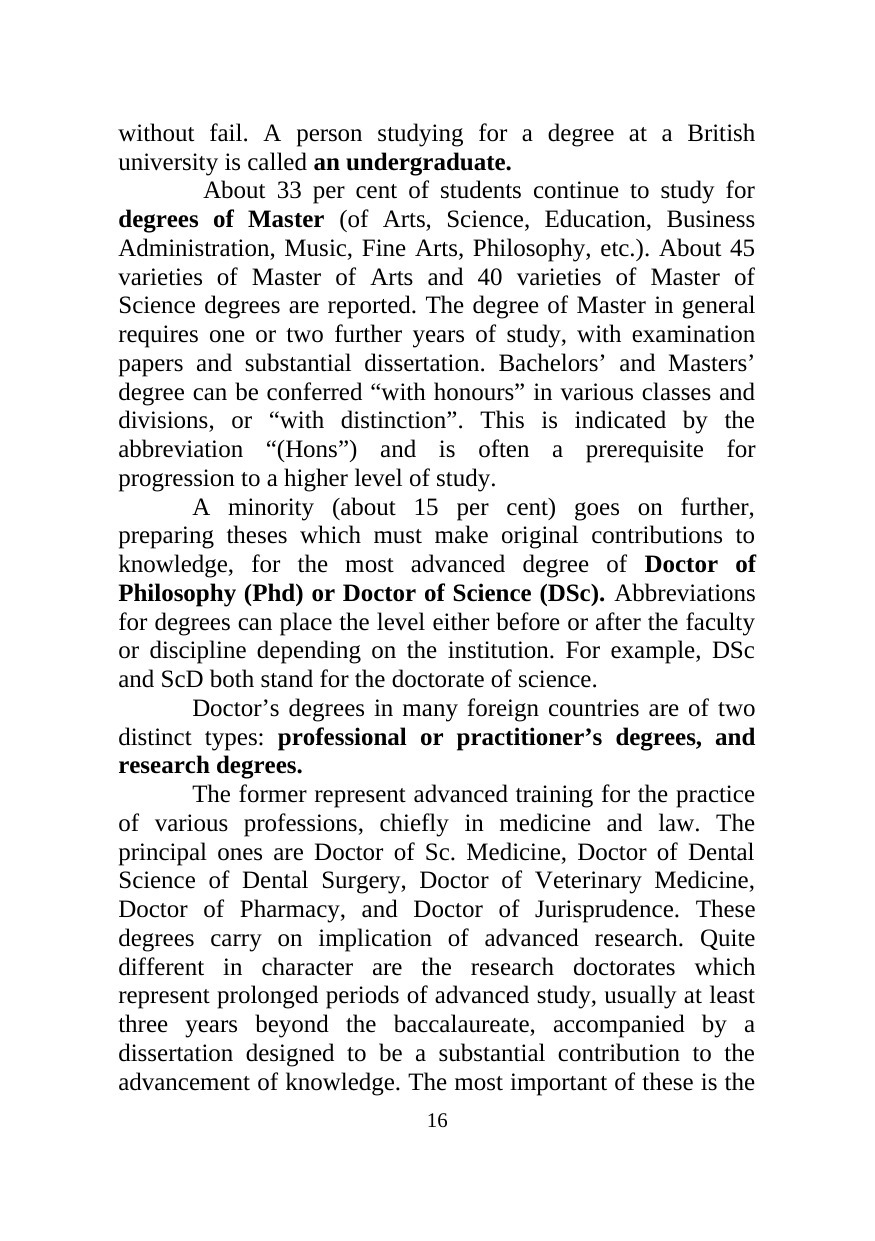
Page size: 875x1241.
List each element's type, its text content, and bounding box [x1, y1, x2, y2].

text About 33 per cent of students continue to study for degrees of Master (of Arts, Science, Education, Business Administration, Music, Fine Arts, Philosophy, etc.). About 45 varieties of Master of Arts and 40 varieties of Master of Science degrees are reported. The degree of Master in general requires one or two further years of study, with examination papers and substantial dissertation. Bachelors’ and Masters’ degree can be conferred “with honours” in various classes and divisions, or “with distinction”. This is indicated by the abbreviation “(Hons”) and is often a prerequisite for progression to a higher level of study. [118, 176, 756, 492]
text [118, 779, 756, 1096]
text A minority (about 15 per cent) goes on further, preparing theses which must make original contributions to knowledge, for the most advanced degree of Doctor of Philosophy (Phd) or Doctor of Science (DSc). Abbreviations for degrees can place the level either before or after the faculty or discipline depending on the institution. For example, DSc and ScD both stand for the doctorate of science. [118, 492, 756, 693]
text Doctor’s degrees in many foreign countries are of two distinct types: professional or practitioner’s degrees, and research degrees. [118, 693, 756, 779]
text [118, 118, 756, 176]
